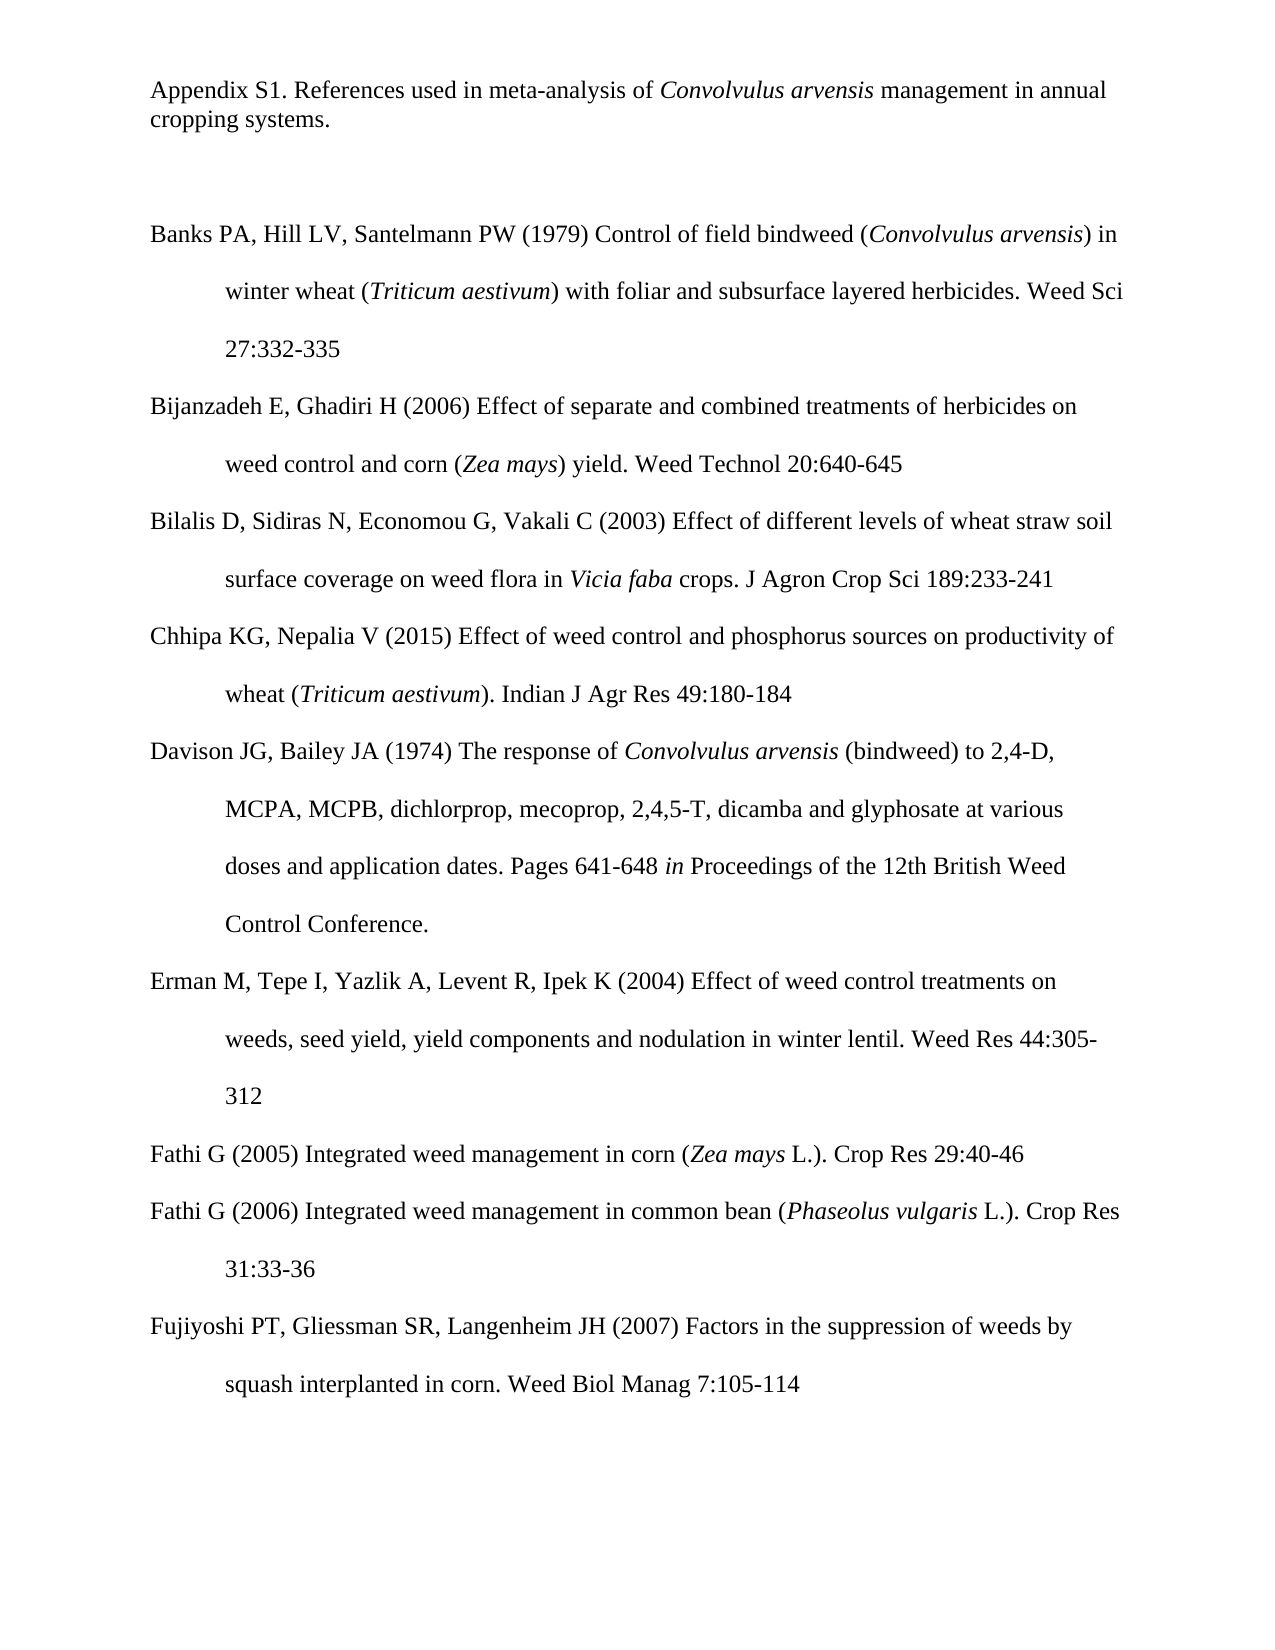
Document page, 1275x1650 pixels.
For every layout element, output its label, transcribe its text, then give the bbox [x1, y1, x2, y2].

text Erman M, Tepe I, Yazlik A, Levent R, Ipek K (2004) Effect of weed control treatments on weeds, seed yield, yield components and nodulation in winter lentil. Weed Res 44:305-312 [150, 966, 1125, 1110]
text Bilalis D, Sidiras N, Economou G, Vakali C (2003) Effect of different levels of wheat straw soil surface coverage on weed flora in Vicia faba crops. J Agron Crop Sci 189:233-241 [150, 506, 1125, 592]
text Fathi G (2006) Integrated weed management in common bean (Phaseolus vulgaris L.). Crop Res 31:33-36 [150, 1196, 1125, 1282]
text Davison JG, Bailey JA (1974) The response of Convolvulus arvensis (bindweed) to 2,4-D, MCPA, MCPB, dichlorprop, mecoprop, 2,4,5-T, dicamba and glyphosate at various doses and application dates. Pages 641-648 in Proceedings of the 12th British Weed Control Conference. [150, 736, 1125, 937]
text Fujiyoshi PT, Gliessman SR, Langenheim JH (2007) Factors in the suppression of weeds by squash interplanted in corn. Weed Biol Manag 7:105-114 [150, 1311, 1125, 1397]
text Bijanzadeh E, Ghadiri H (2006) Effect of separate and combined treatments of herbicides on weed control and corn (Zea mays) yield. Weed Technol 20:640-645 [150, 391, 1125, 477]
text Banks PA, Hill LV, Santelmann PW (1979) Control of field bindweed (Convolvulus arvensis) in winter wheat (Triticum aestivum) with foliar and subsurface layered herbicides. Weed Sci 27:332-335 [150, 219, 1125, 362]
text Chhipa KG, Nepalia V (2015) Effect of weed control and phosphorus sources on productivity of wheat (Triticum aestivum). Indian J Agr Res 49:180-184 [150, 621, 1125, 707]
text Fathi G (2005) Integrated weed management in corn (Zea mays L.). Crop Res 29:40-46 [150, 1139, 1125, 1167]
